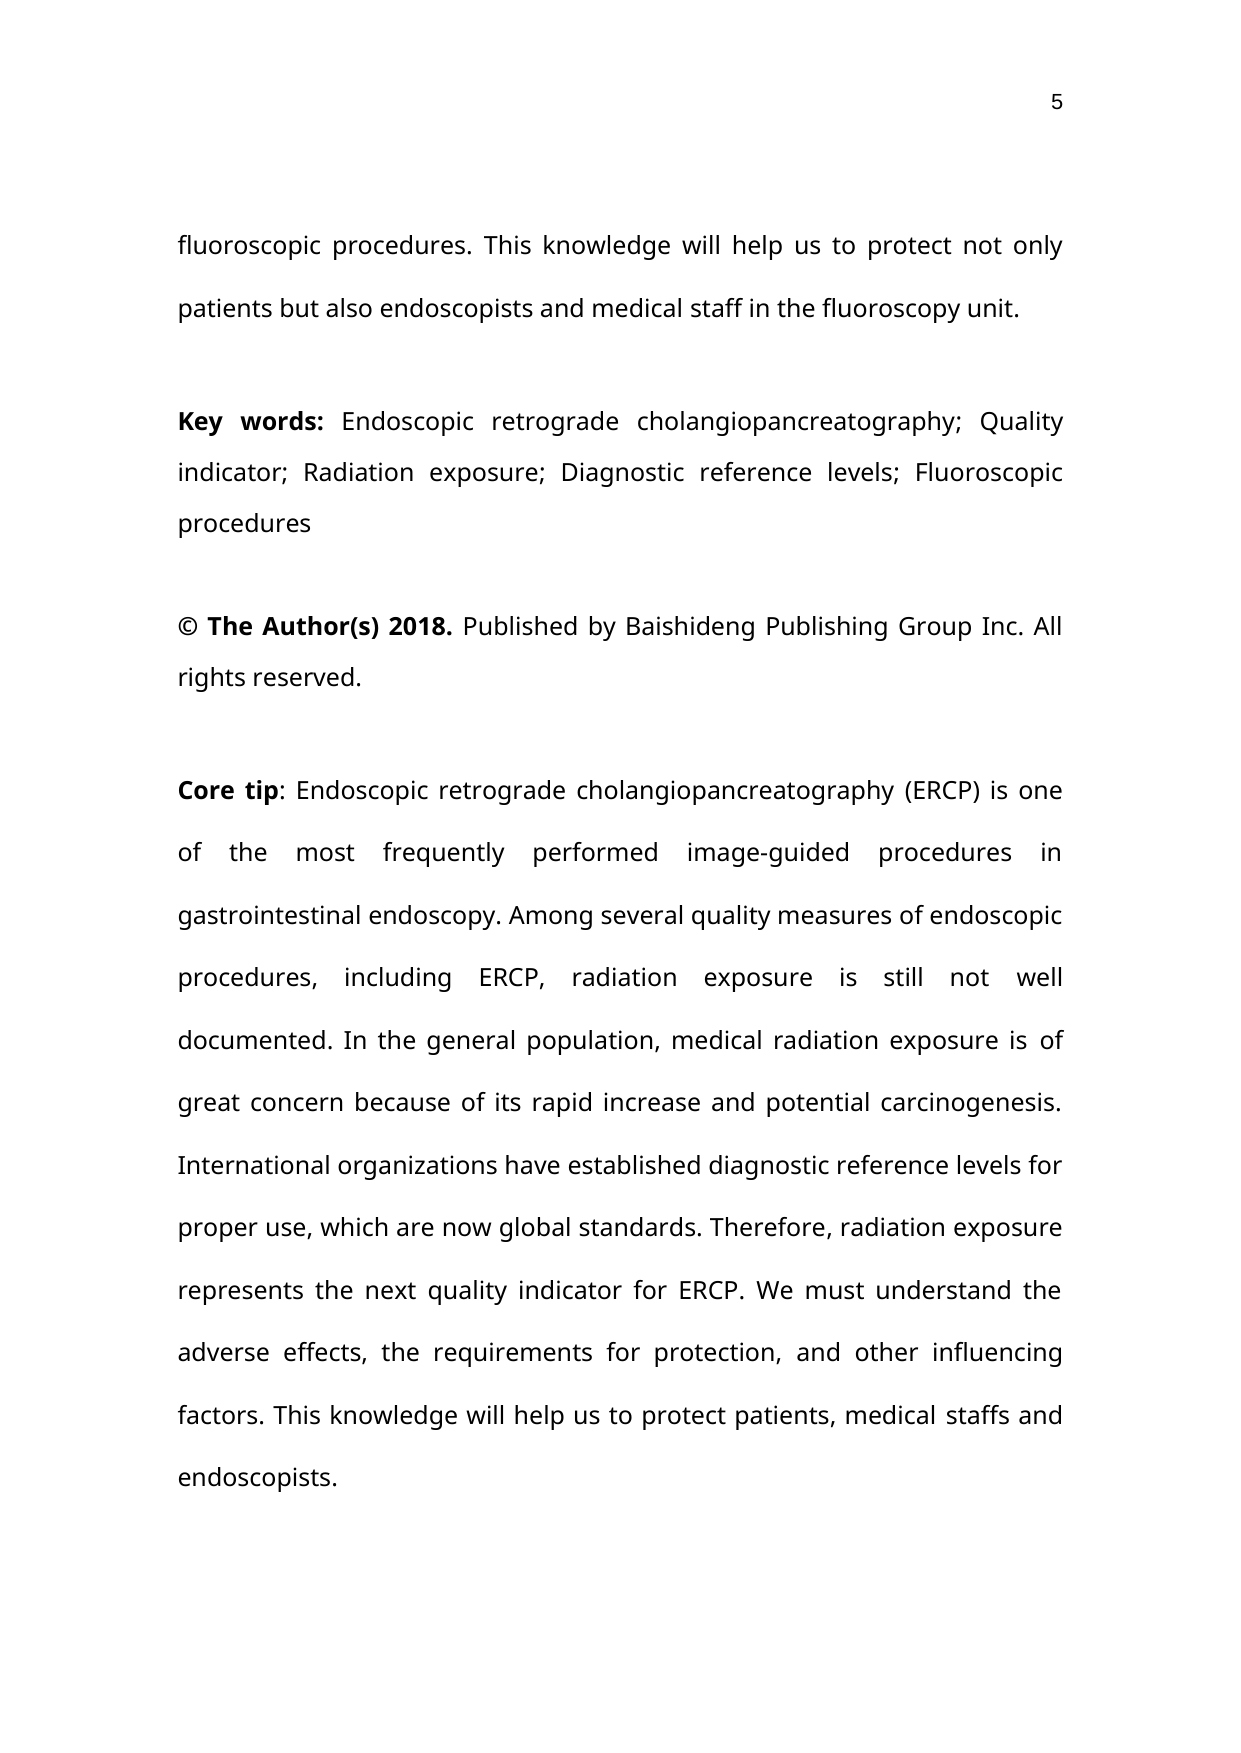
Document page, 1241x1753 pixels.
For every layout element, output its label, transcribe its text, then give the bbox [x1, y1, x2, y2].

text © The Author(s) 2018. Published by Baishideng Publishing Group Inc. All rights reserved. [177, 608, 1063, 693]
text Key words: Endoscopic retrograde cholangiopancreatography; Quality indicator; Radiation exposure; Diagnostic reference levels; Fluoroscopic procedures [177, 404, 1063, 540]
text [177, 224, 1063, 328]
text Core tip: Endoscopic retrograde cholangiopancreatography (ERCP) is one of the most frequently performed image-guided procedures in gastrointestinal endoscopy. Among several quality measures of endoscopic procedures, including ERCP, radiation exposure is still not well documented. In the general population, medical radiation exposure is of great concern because of its rapid increase and potential carcinogenesis. International organizations have established diagnostic reference levels for proper use, which are now global standards. Therefore, radiation exposure represents the next quality indicator for ERCP. We must understand the adverse effects, the requirements for protection, and other influencing factors. This knowledge will help us to protect patients, medical staffs and endoscopists. [177, 769, 1063, 1498]
